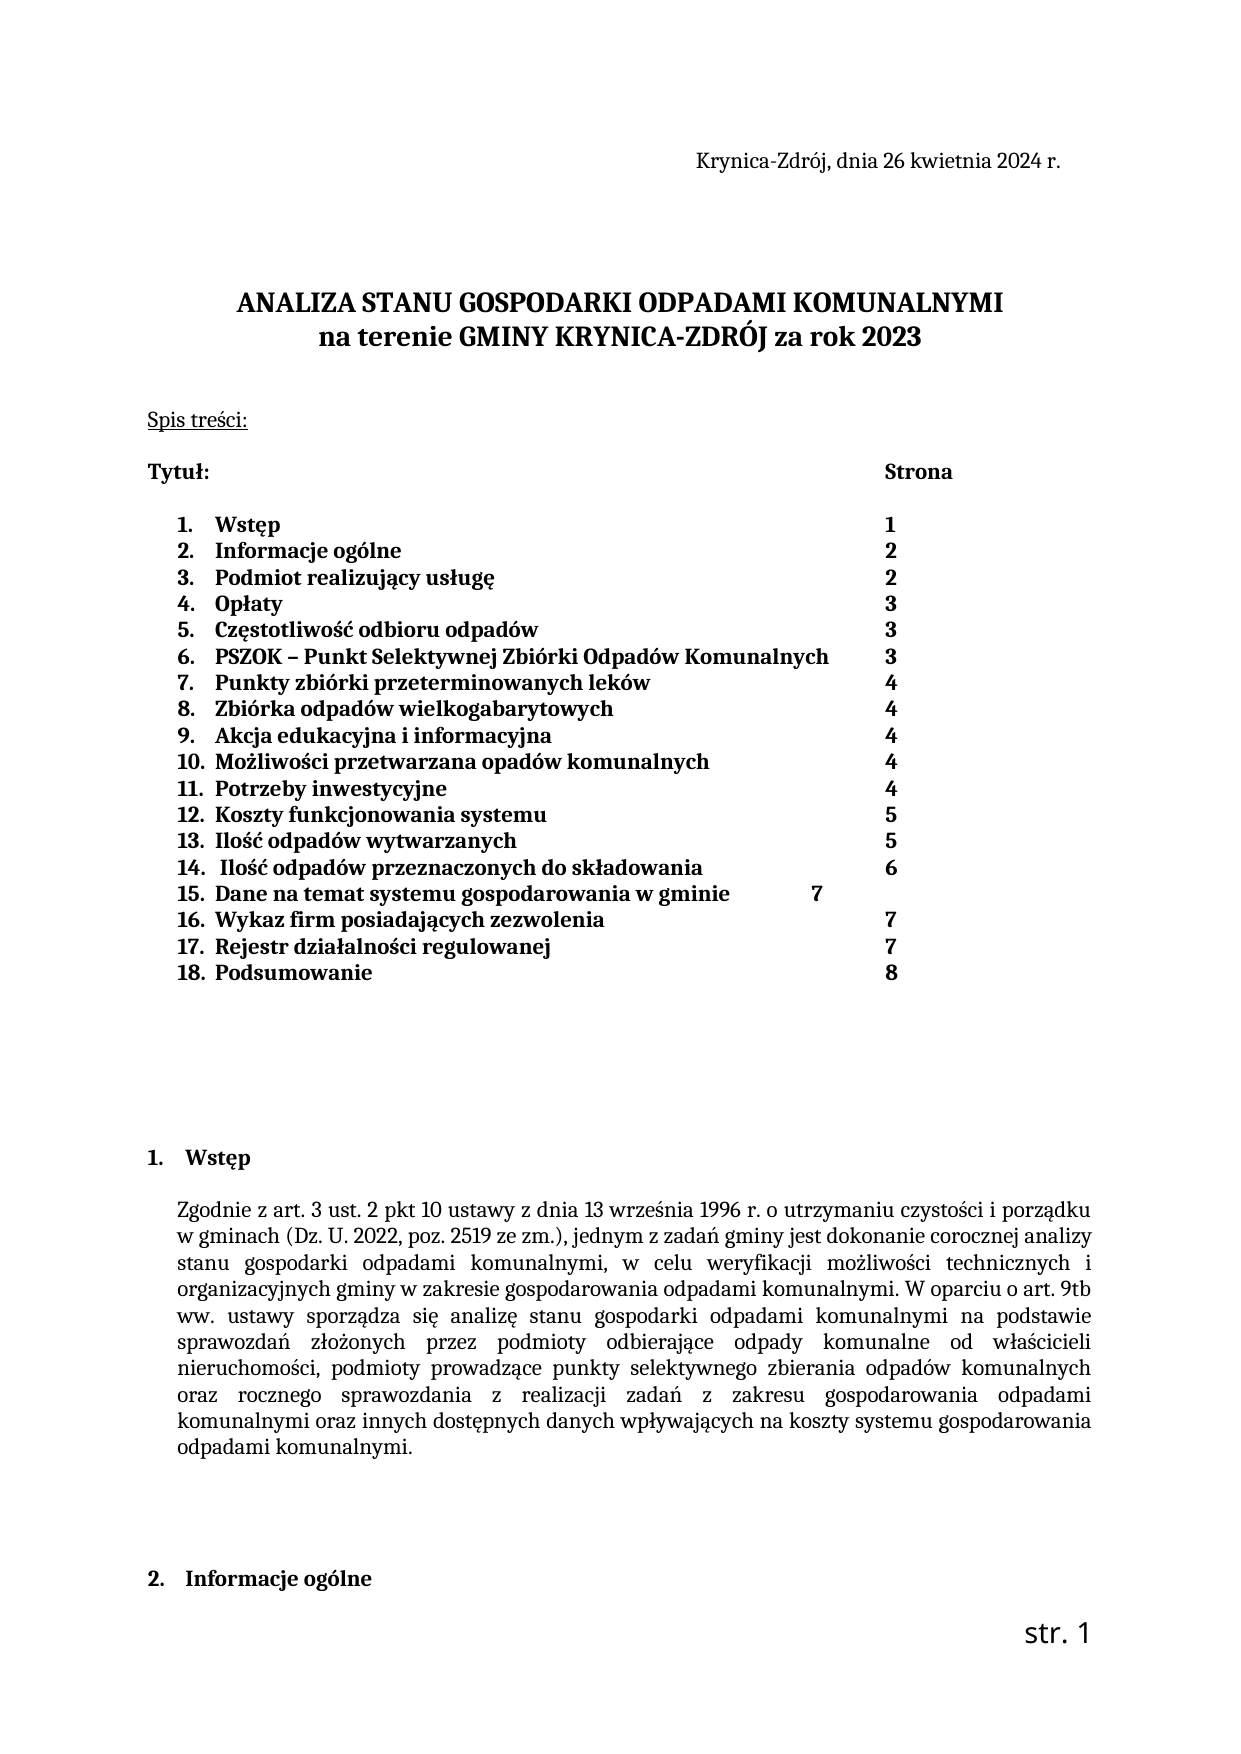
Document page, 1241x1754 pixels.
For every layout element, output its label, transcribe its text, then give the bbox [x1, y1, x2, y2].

list Informacje ogólne [148, 1566, 1093, 1592]
text Spis treści: [148, 406, 1093, 433]
list Akcja edukacyjna i informacyjna 4 [177, 723, 1093, 749]
list Wykaz firm posiadających zezwolenia 7 [177, 907, 1093, 933]
list Częstotliwość odbioru odpadów 3 [177, 617, 1093, 643]
list PSZOK – Punkt Selektywnej Zbiórki Odpadów Komunalnych 3 [177, 643, 1093, 670]
list Ilość odpadów wytwarzanych 5 [177, 828, 1093, 854]
list Możliwości przetwarzana opadów komunalnych 4 [177, 749, 1093, 775]
list Koszty funkcjonowania systemu 5 [177, 802, 1093, 828]
list Podmiot realizujący usługę 2 [177, 564, 1093, 591]
list Wstęp 1 [177, 512, 1093, 538]
list Opłaty 3 [177, 591, 1093, 617]
list Ilość odpadów przeznaczonych do składowania 6 [177, 854, 1093, 881]
text Tytuł: Strona [148, 459, 1093, 485]
list Potrzeby inwestycyjne 4 [177, 775, 1093, 802]
list Wstęp [148, 1144, 1093, 1171]
text Zgodnie z art. 3 ust. 2 pkt 10 ustawy z dnia 13 września 1996 r. o utrzymaniu czystości i porządku w gminach (Dz. U. 2022, poz. 2519 ze zm.), jednym z zadań gminy jest dokonanie corocznej analizy stanu gospodarki odpadami komunalnymi, w celu weryfikacji możliwości technicznych i organizacyjnych gminy w zakresie gospodarowania odpadami komunalnymi. W oparciu o art. 9tb ww. ustawy sporządza się analizę stanu gospodarki odpadami komunalnymi na podstawie sprawozdań złożonych przez podmioty odbierające odpady komunalne od właścicieli nieruchomości, podmioty prowadzące punkty selektywnego zbierania odpadów komunalnych oraz rocznego sprawozdania z realizacji zadań z zakresu gospodarowania odpadami komunalnymi oraz innych dostępnych danych wpływających na koszty systemu gospodarowania odpadami komunalnymi. [177, 1197, 1093, 1461]
list Dane na temat systemu gospodarowania w gminie 7 [177, 881, 1093, 907]
text na terenie GMINY KRYNICA-ZDRÓJ za rok 2023 [148, 320, 1093, 354]
list Informacje ogólne 2 [177, 538, 1093, 564]
list Zbiórka odpadów wielkogabarytowych 4 [177, 696, 1093, 723]
text ANALIZA STANU GOSPODARKI ODPADAMI KOMUNALNYMI [148, 287, 1093, 320]
list Podsumowanie 8 [177, 960, 1093, 986]
text Krynica-Zdrój, dnia 26 kwietnia 2024 r. [148, 148, 1093, 174]
list Rejestr działalności regulowanej 7 [177, 933, 1093, 960]
list Punkty zbiórki przeterminowanych leków 4 [177, 670, 1093, 696]
